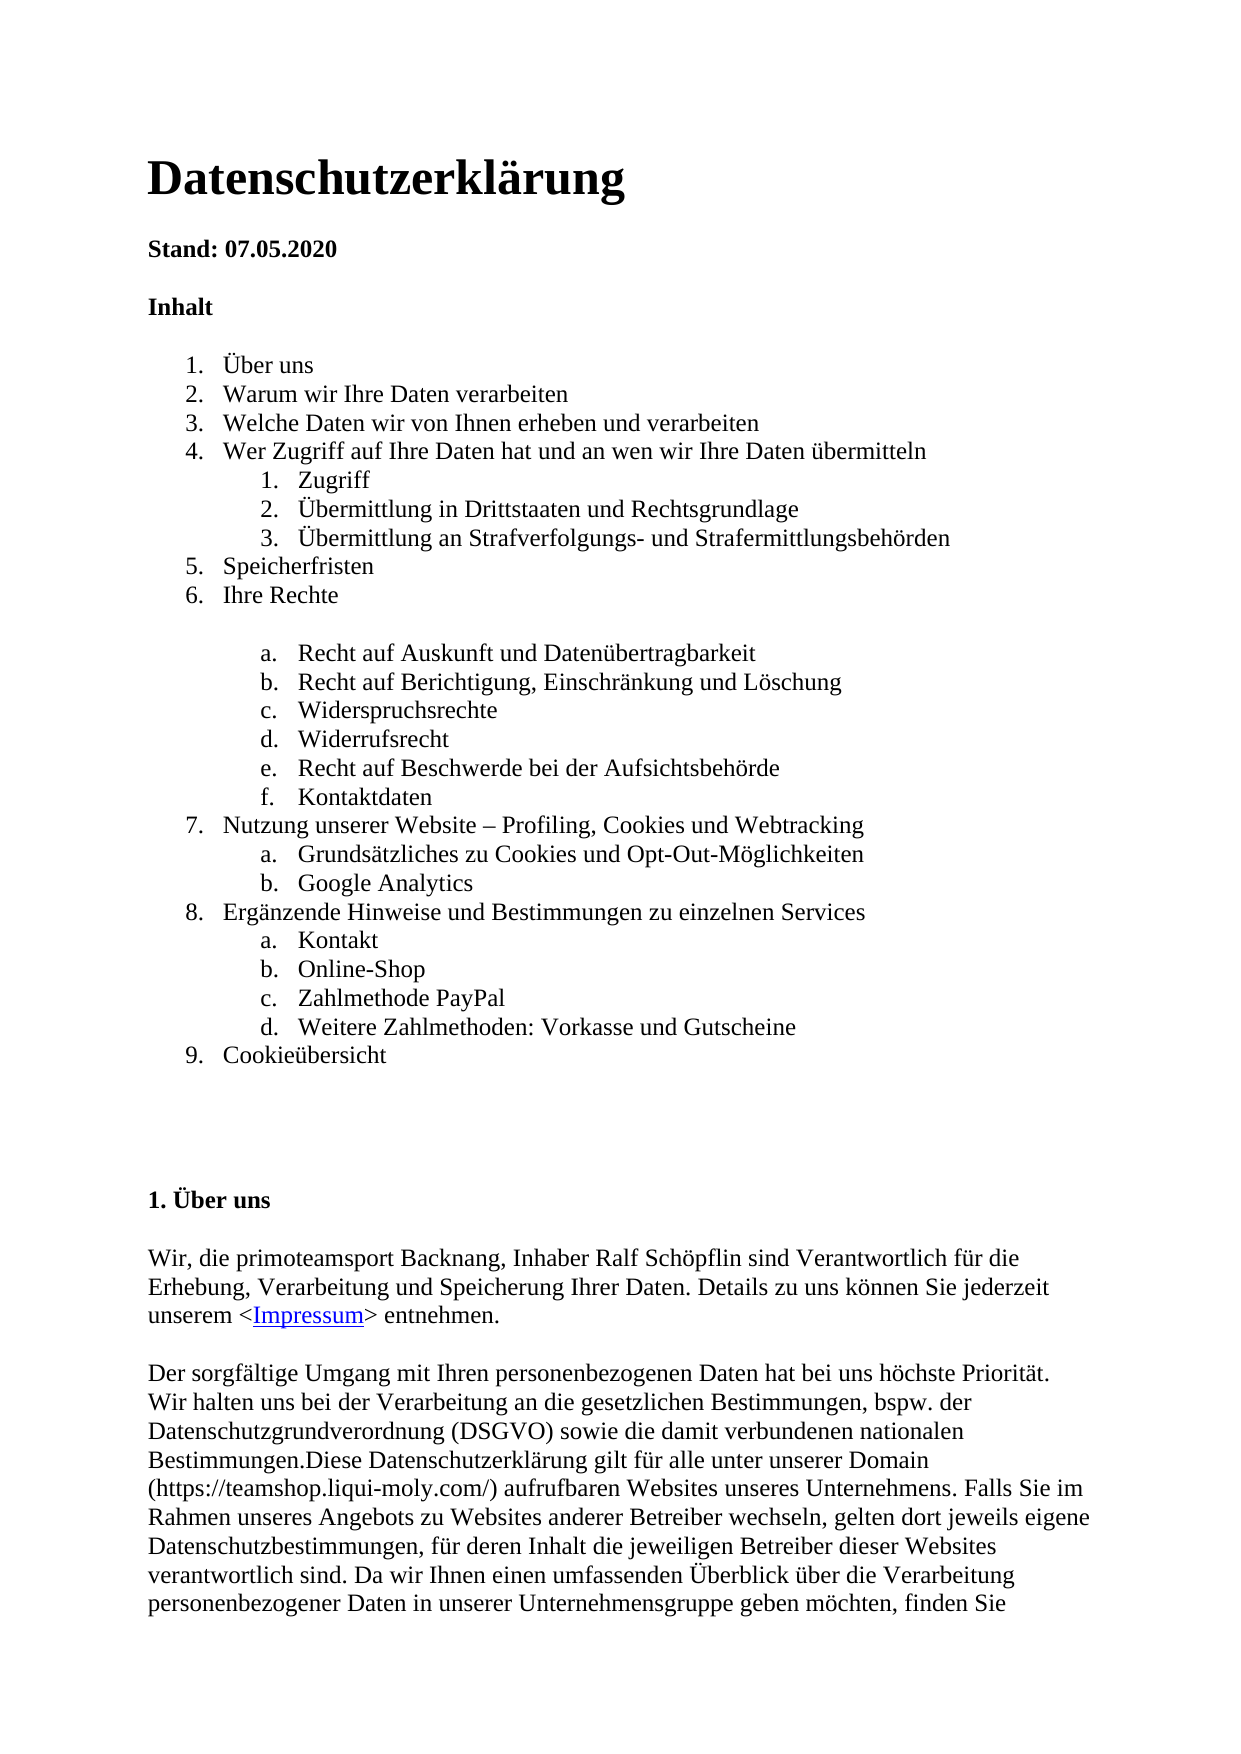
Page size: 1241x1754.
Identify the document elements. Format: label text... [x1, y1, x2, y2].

text Datenschutzerklärung [148, 148, 1093, 205]
list Speicherfristen [185, 551, 1093, 580]
list Ihre Rechte [185, 580, 1093, 609]
list Recht auf Auskunft und Datenübertragbarkeit [260, 638, 1093, 667]
list Ergänzende Hinweise und Bestimmungen zu einzelnen Services [185, 897, 1093, 926]
list Wer Zugriff auf Ihre Daten hat und an wen wir Ihre Daten übermitteln [185, 436, 1093, 465]
list Google Analytics [260, 868, 1093, 897]
list Zahlmethode PayPal [260, 983, 1093, 1012]
list Nutzung unserer Website – Profiling, Cookies und Webtracking [185, 811, 1093, 839]
list Übermittlung in Drittstaaten und Rechtsgrundlage [260, 494, 1093, 523]
list Zugriff [260, 465, 1093, 494]
list Weitere Zahlmethoden: Vorkasse und Gutscheine [260, 1012, 1093, 1041]
list Grundsätzliches zu Cookies und Opt-Out-Möglichkeiten [260, 839, 1093, 868]
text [148, 1358, 1093, 1617]
text Stand: 07.05.2020 [148, 234, 1093, 263]
list Online-Shop [260, 954, 1093, 983]
list Über uns [185, 350, 1093, 379]
list Warum wir Ihre Daten verarbeiten [185, 379, 1093, 408]
list Kontaktdaten [260, 782, 1093, 811]
list Kontakt [260, 926, 1093, 954]
list Widerrufsrecht [260, 724, 1093, 753]
text 1. Über uns [148, 1156, 1093, 1214]
text Inhalt [148, 292, 1093, 321]
list Cookieübersicht [185, 1041, 1093, 1069]
text Wir, die primoteamsport Backnang, Inhaber Ralf Schöpflin sind Verantwortlich für die Erhebung, Verarbeitung und Speicherung Ihrer Daten. Details zu uns können Sie jederzeit unserem <Impressum> entnehmen. [148, 1243, 1093, 1329]
list Widerspruchsrechte [260, 696, 1093, 724]
list Welche Daten wir von Ihnen erheben und verarbeiten [185, 408, 1093, 436]
list Übermittlung an Strafverfolgungs- und Strafermittlungsbehörden [260, 523, 1093, 551]
list Recht auf Beschwerde bei der Aufsichtsbehörde [260, 753, 1093, 782]
list Recht auf Berichtigung, Einschränkung und Löschung [260, 667, 1093, 696]
